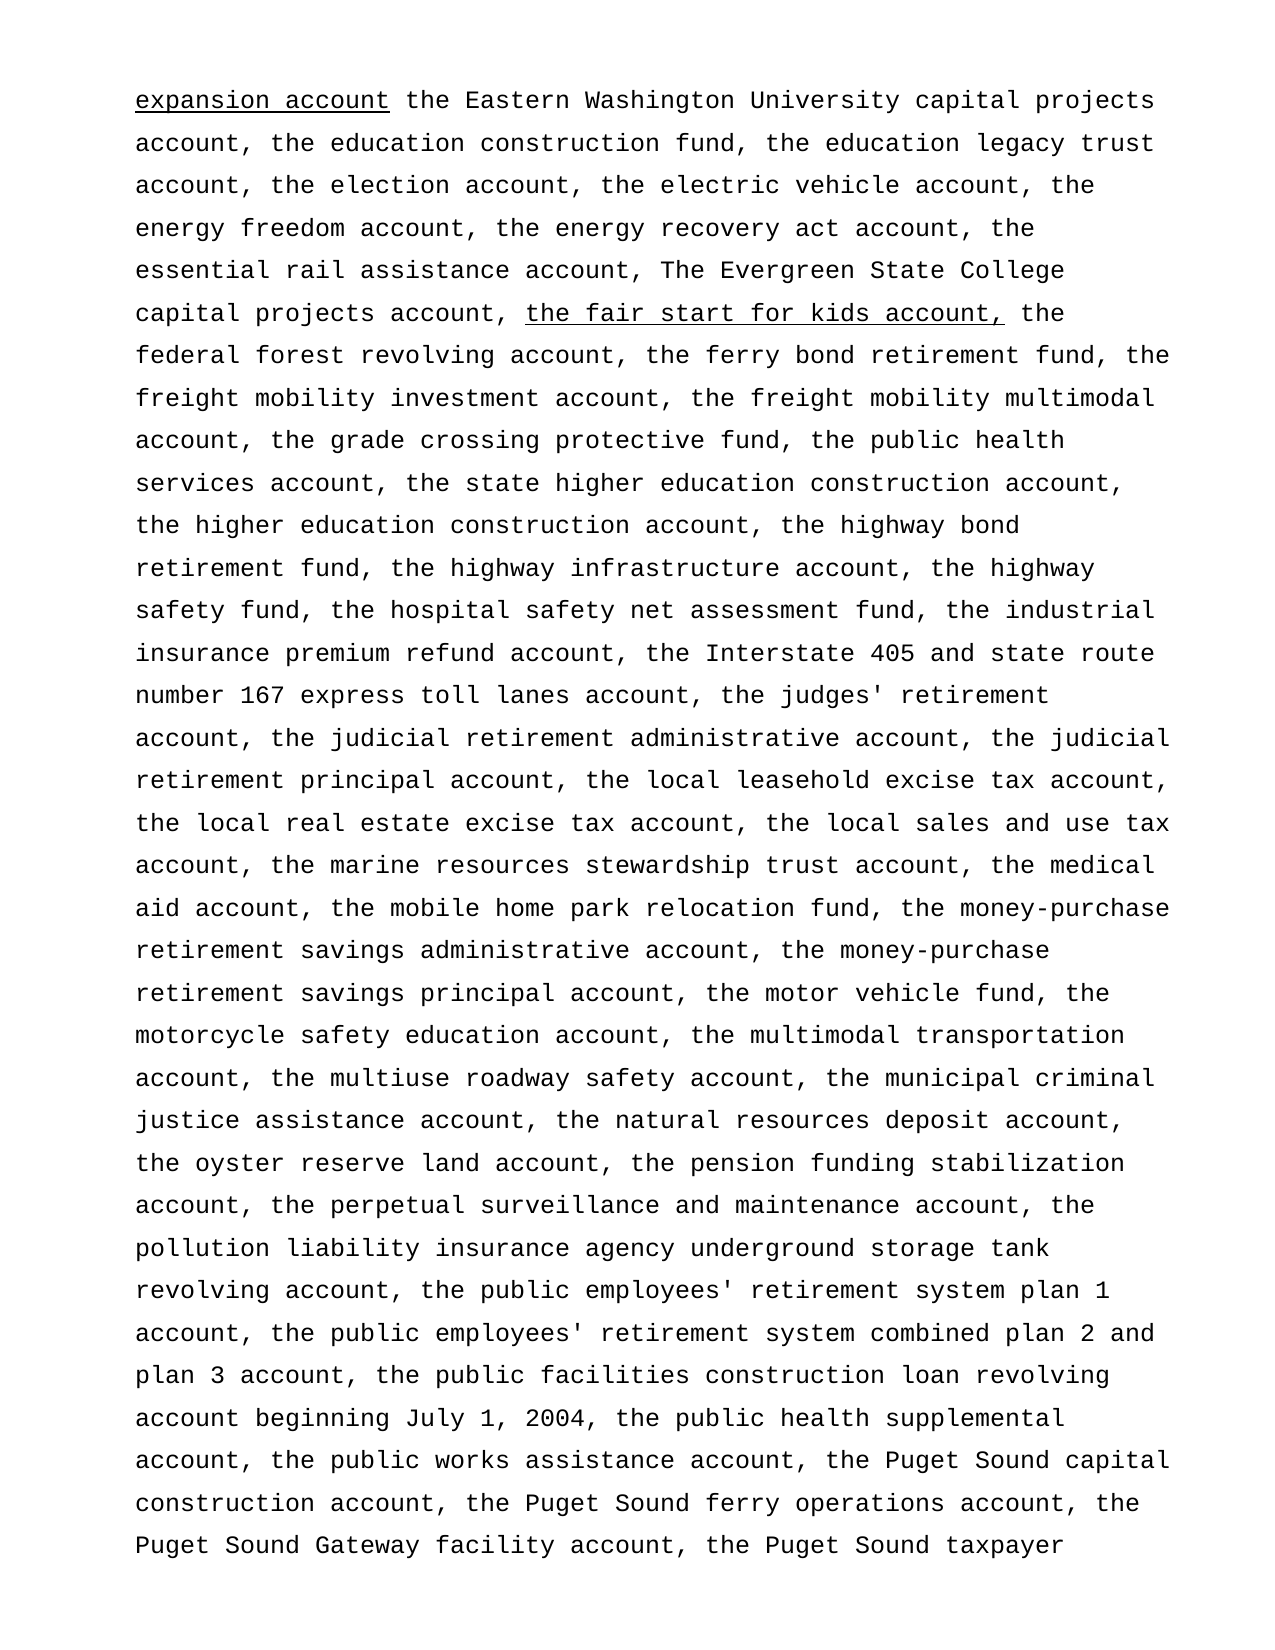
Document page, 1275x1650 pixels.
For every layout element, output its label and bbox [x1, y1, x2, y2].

text [135, 75, 1170, 1562]
